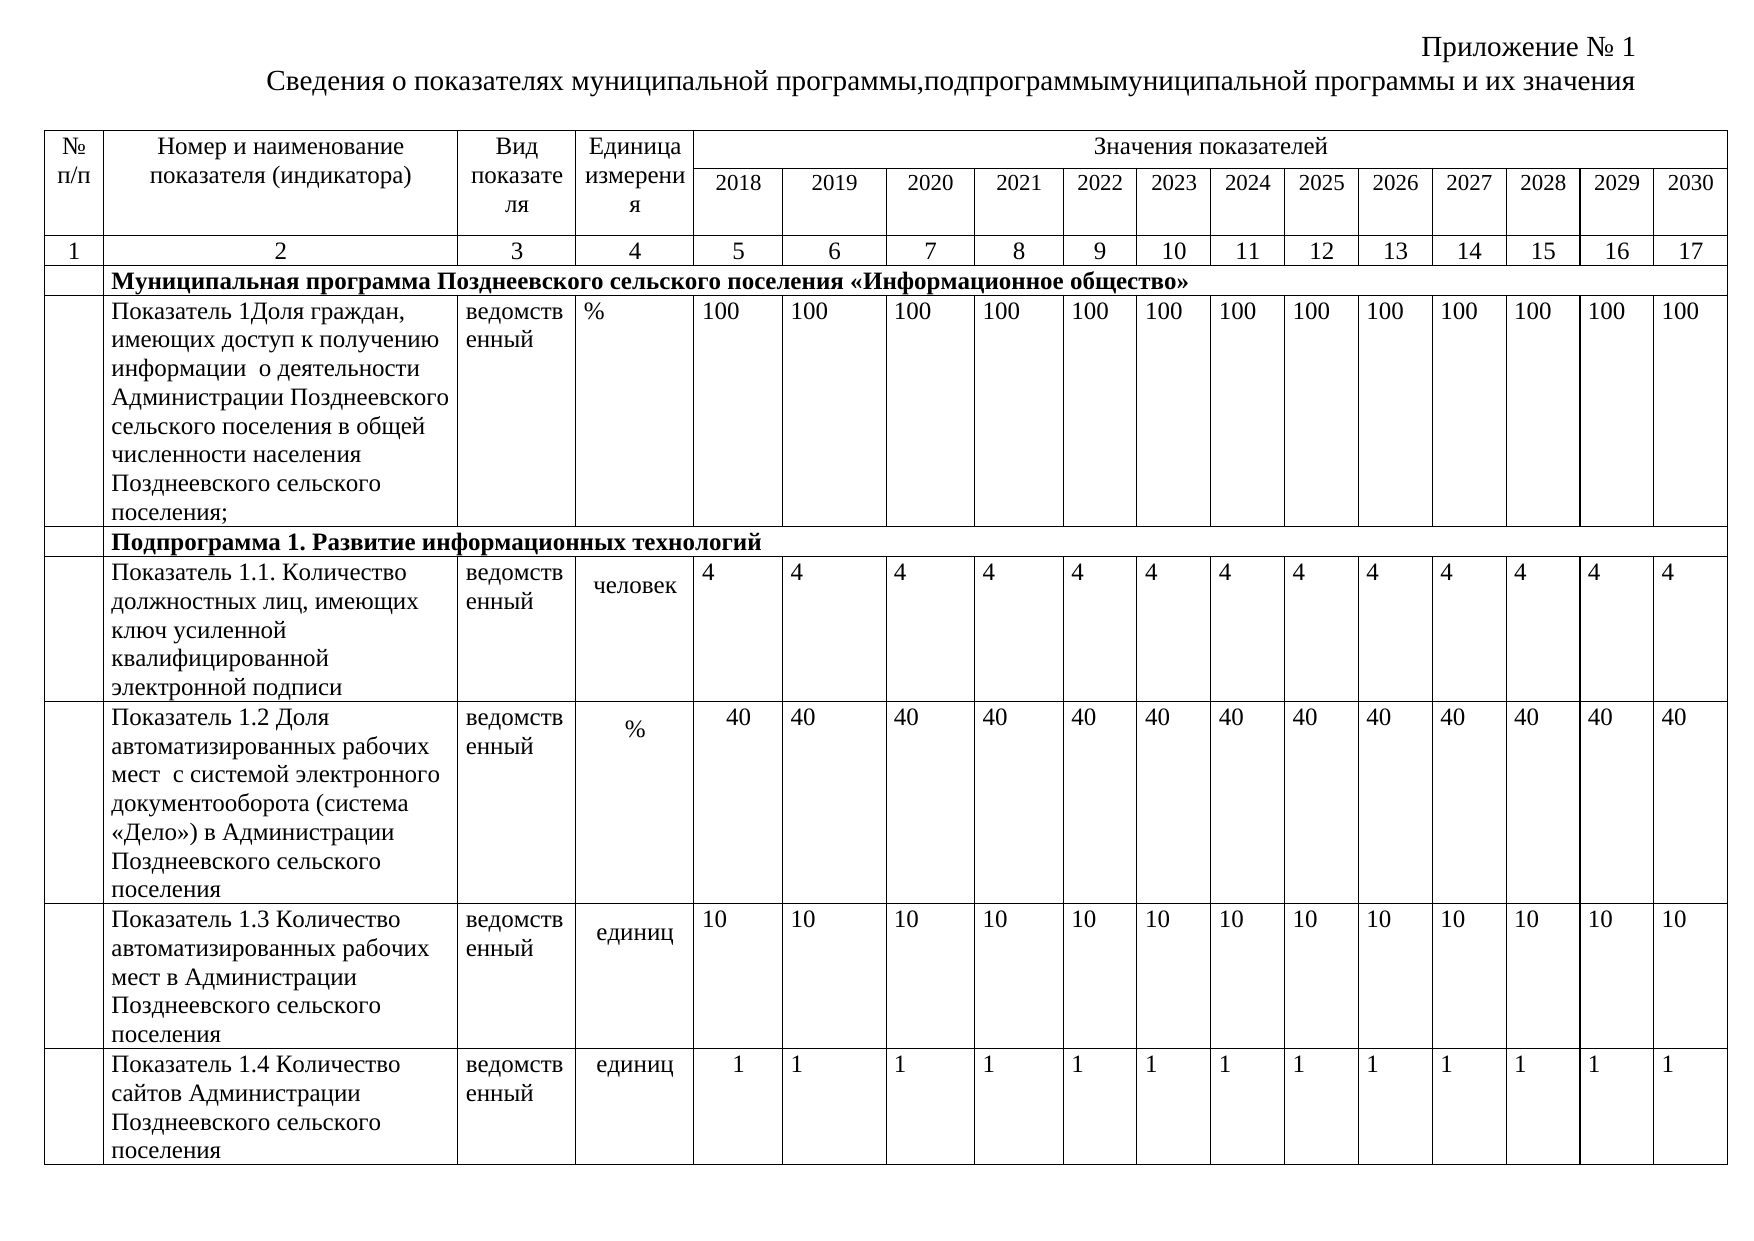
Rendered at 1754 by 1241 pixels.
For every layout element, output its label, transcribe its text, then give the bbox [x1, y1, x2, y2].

table_cell 4 [1359, 557, 1432, 701]
table_cell 1 [1285, 1049, 1358, 1164]
table_cell 40 [1211, 702, 1284, 903]
table_cell % [576, 296, 693, 526]
table_cell [45, 266, 103, 295]
table_cell 1 [975, 1049, 1063, 1164]
table_cell 1 [1359, 1049, 1432, 1164]
table_cell 10 [783, 904, 886, 1048]
table_cell 100 [1064, 296, 1136, 526]
table_cell 4 [1433, 557, 1506, 701]
table_cell 10 [1285, 904, 1358, 1048]
table_cell Показатель 1Доля граждан, имеющих доступ к получению информации о деятельности Администрации Позднеевского сельского поселения в общей численности населения Позднеевского сельского поселения; [104, 296, 457, 526]
table_cell [45, 1049, 103, 1164]
table_cell [45, 527, 103, 556]
table_cell 4 [576, 236, 693, 265]
table_cell 2030 [1654, 169, 1727, 235]
table_header Номер и наименование показателя (индикатора) [104, 131, 457, 235]
table_cell 40 [783, 702, 886, 903]
table_cell 4 [1285, 557, 1358, 701]
table_cell 1 [1211, 1049, 1284, 1164]
table_cell 100 [1433, 296, 1506, 526]
table_cell 6 [783, 236, 886, 265]
table_cell 1 [694, 1049, 782, 1164]
table_cell 10 [1137, 904, 1210, 1048]
table_header № п/п [45, 131, 103, 235]
table_cell 12 [1285, 236, 1358, 265]
table_cell 16 [1581, 236, 1653, 265]
table_cell 7 [887, 236, 974, 265]
table_cell 13 [1359, 236, 1432, 265]
table_cell 40 [887, 702, 974, 903]
table_cell 4 [1581, 557, 1653, 701]
table_cell ведомственный [458, 904, 575, 1048]
table_cell 100 [1285, 296, 1358, 526]
table_cell 40 [1137, 702, 1210, 903]
table_cell [45, 557, 103, 701]
text Приложение № 1 [118, 29, 1636, 63]
table_cell 8 [975, 236, 1063, 265]
table_cell 10 [975, 904, 1063, 1048]
table_cell 3 [458, 236, 575, 265]
table_cell 4 [783, 557, 886, 701]
table_header Единица измерения [576, 131, 693, 235]
table_cell 5 [694, 236, 782, 265]
table_cell 1 [1433, 1049, 1506, 1164]
table_cell 40 [1581, 702, 1653, 903]
table_cell 10 [1211, 904, 1284, 1048]
table_cell ведомственный [458, 1049, 575, 1164]
table_cell 40 [1654, 702, 1727, 903]
table_cell 10 [887, 904, 974, 1048]
table_cell 1 [1507, 1049, 1579, 1164]
table_cell 1 [1064, 1049, 1136, 1164]
table_cell 100 [887, 296, 974, 526]
table_cell 2029 [1581, 169, 1653, 235]
table_cell 10 [1137, 236, 1210, 265]
table_cell 2028 [1507, 169, 1579, 235]
table_cell 40 [1285, 702, 1358, 903]
table_cell ведомственный [458, 296, 575, 526]
table_cell 40 [694, 702, 782, 903]
table_cell 4 [1137, 557, 1210, 701]
table_cell 1 [45, 236, 103, 265]
table_cell 2018 [694, 169, 782, 235]
table_cell ведомственный [458, 702, 575, 903]
table_cell 2025 [1285, 169, 1358, 235]
table_cell 100 [1137, 296, 1210, 526]
table_cell 100 [1581, 296, 1653, 526]
table_cell 2024 [1211, 169, 1284, 235]
table_cell Показатель 1.2 Доля автоматизированных рабочих мест с системой электронного документооборота (система «Дело») в Администрации Позднеевского сельского поселения [104, 702, 457, 903]
table_cell 100 [1507, 296, 1579, 526]
table_cell 100 [783, 296, 886, 526]
table_cell 10 [1359, 904, 1432, 1048]
table_header Значения показателей [694, 131, 1727, 168]
table_cell 2026 [1359, 169, 1432, 235]
table_cell 4 [1654, 557, 1727, 701]
table_cell 4 [1064, 557, 1136, 701]
table_cell [45, 296, 103, 526]
table_cell 2023 [1137, 169, 1210, 235]
table_cell 1 [783, 1049, 886, 1164]
table_cell 1 [887, 1049, 974, 1164]
table_cell 2027 [1433, 169, 1506, 235]
table_cell 10 [1433, 904, 1506, 1048]
table_cell Показатель 1.3 Количество автоматизированных рабочих мест в Администрации Позднеевского сельского поселения [104, 904, 457, 1048]
table_cell 17 [1654, 236, 1727, 265]
table_cell 40 [975, 702, 1063, 903]
table_cell 4 [975, 557, 1063, 701]
table_cell 100 [694, 296, 782, 526]
table_cell 11 [1211, 236, 1284, 265]
table_cell 1 [1137, 1049, 1210, 1164]
table_cell 100 [1654, 296, 1727, 526]
table_cell 14 [1433, 236, 1506, 265]
table_cell Подпрограмма 1. Развитие информационных технологий [104, 527, 1727, 556]
table_cell [45, 702, 103, 903]
table_cell 1 [1581, 1049, 1653, 1164]
table_cell 15 [1507, 236, 1579, 265]
table_cell человек [576, 557, 693, 701]
table_cell Муниципальная программа Позднеевского сельского поселения «Информационное общество» [104, 266, 1727, 295]
table_cell 4 [1507, 557, 1579, 701]
table_cell % [576, 702, 693, 903]
table_cell 40 [1064, 702, 1136, 903]
table_cell 9 [1064, 236, 1136, 265]
table_cell Показатель 1.1. Количество должностных лиц, имеющих ключ усиленной квалифицированной электронной подписи [104, 557, 457, 701]
table_cell 10 [1654, 904, 1727, 1048]
table_cell 4 [694, 557, 782, 701]
table_cell 10 [1064, 904, 1136, 1048]
table_cell 10 [694, 904, 782, 1048]
table_cell Показатель 1.4 Количество сайтов Администрации Позднеевского сельского поселения [104, 1049, 457, 1164]
table_cell 40 [1507, 702, 1579, 903]
table_cell 10 [1507, 904, 1579, 1048]
table_cell ведомственный [458, 557, 575, 701]
table_cell 2019 [783, 169, 886, 235]
table_cell [45, 904, 103, 1048]
table_cell 2021 [975, 169, 1063, 235]
table_cell единиц [576, 904, 693, 1048]
table_cell 4 [887, 557, 974, 701]
table_cell 2020 [887, 169, 974, 235]
table_cell 1 [1654, 1049, 1727, 1164]
table_cell 100 [1359, 296, 1432, 526]
table_cell 10 [1581, 904, 1653, 1048]
table_cell 2 [104, 236, 457, 265]
table_cell единиц [576, 1049, 693, 1164]
text Сведения о показателях муниципальной программы,подпрограммымуниципальной программы и их значения [118, 63, 1636, 97]
table_cell 40 [1433, 702, 1506, 903]
table_cell 40 [1359, 702, 1432, 903]
table_cell 100 [1211, 296, 1284, 526]
table_cell 4 [1211, 557, 1284, 701]
table_cell 2022 [1064, 169, 1136, 235]
table_header Вид показателя [458, 131, 575, 235]
table_cell 100 [975, 296, 1063, 526]
